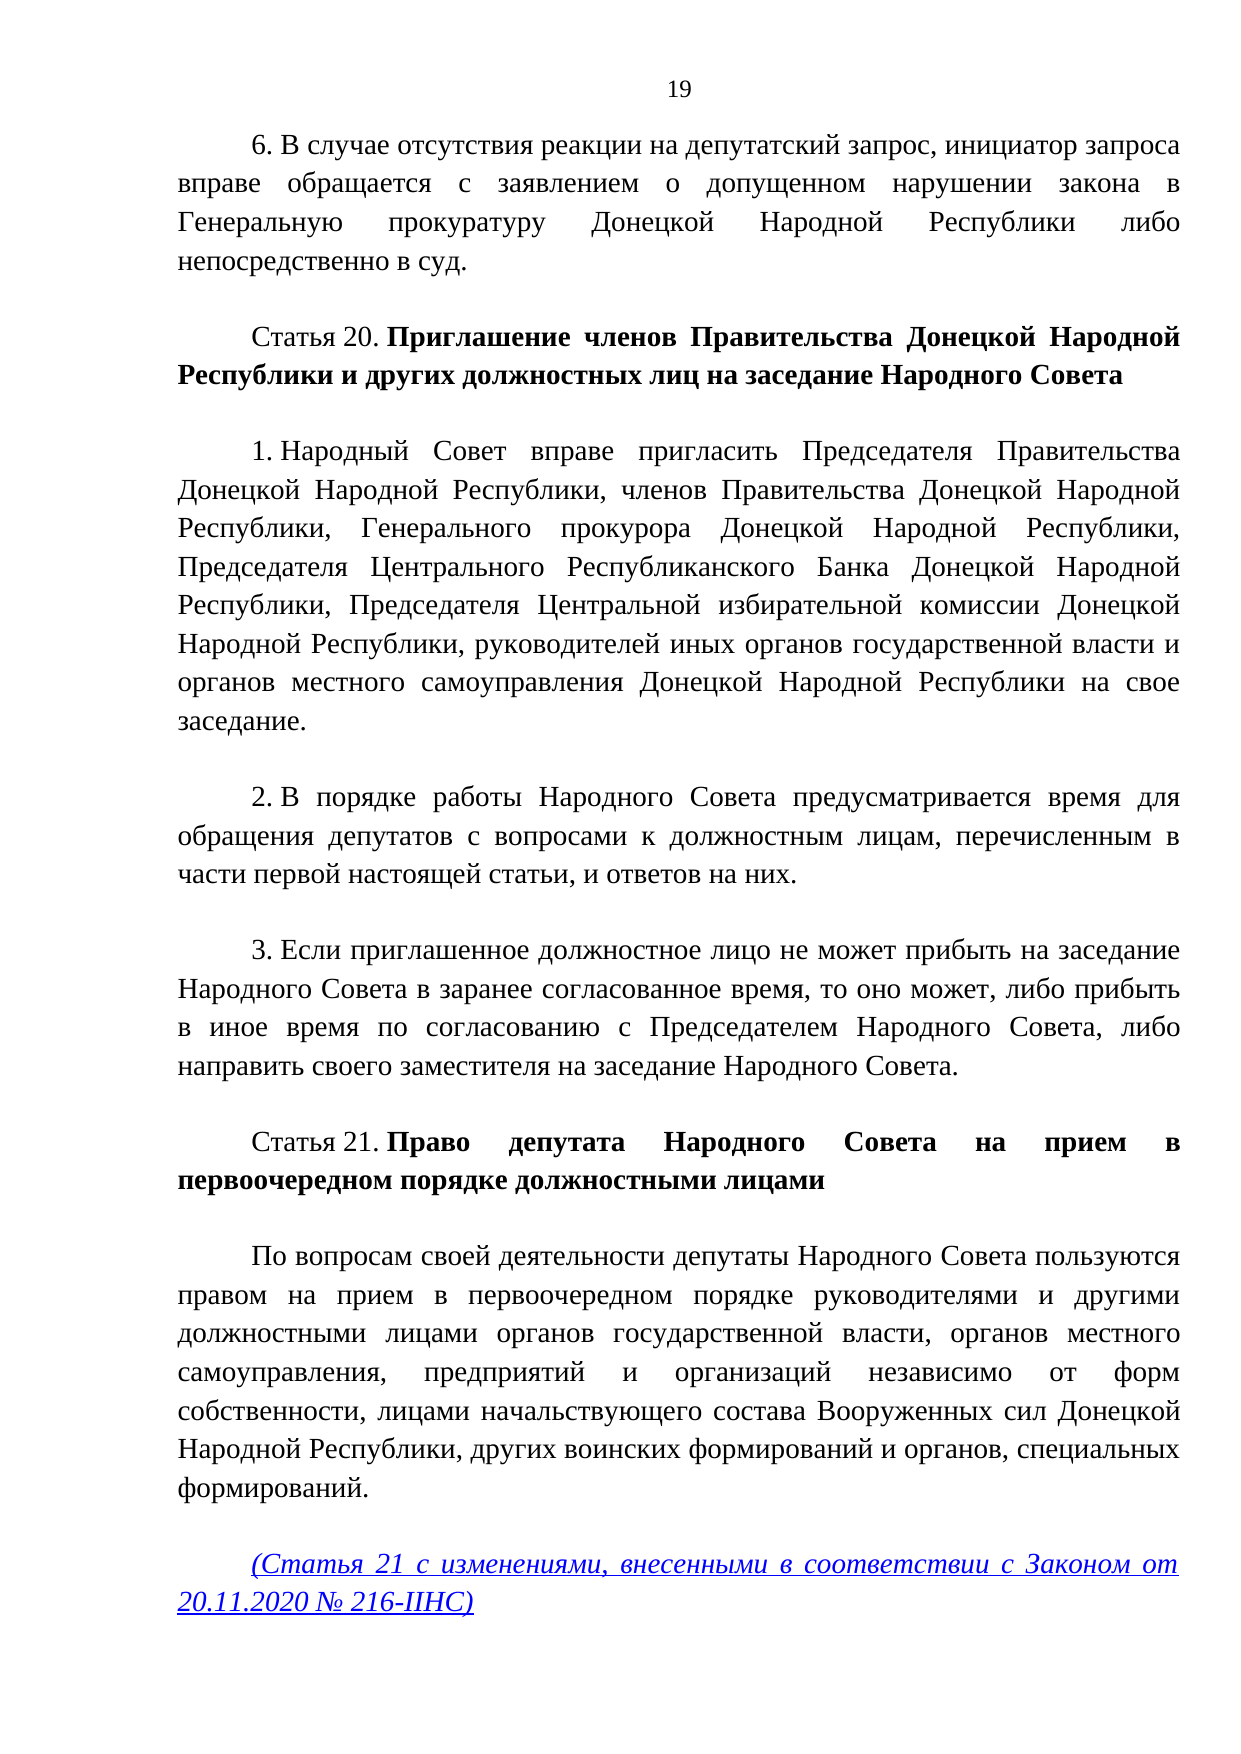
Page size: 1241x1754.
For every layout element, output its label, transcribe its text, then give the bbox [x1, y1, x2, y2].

text Статья 21. Право депутата Народного Совета на прием в первоочередном порядке должностными лицами [177, 1124, 1181, 1196]
text 6. В случае отсутствия реакции на депутатский запрос, инициатор запроса вправе обращается с заявлением о допущенном нарушении закона в Генеральную прокуратуру Донецкой Народной Республики либо непосредственно в суд. [177, 127, 1181, 276]
text По вопросам своей деятельности депутаты Народного Совета пользуются правом на прием в первоочередном порядке руководителями и другими должностными лицами органов государственной власти, органов местного самоуправления, предприятий и организаций независимо от форм собственности, лицами начальствующего состава Вооруженных сил Донецкой Народной Республики, других воинских формирований и органов, специальных формирований. [177, 1238, 1181, 1503]
text 3. Если приглашенное должностное лицо не может прибыть на заседание Народного Совета в заранее согласованное время, то оно может, либо прибыть в иное время по согласованию с Председателем Народного Совета, либо направить своего заместителя на заседание Народного Совета. [177, 932, 1181, 1081]
text Статья 20. Приглашение членов Правительства Донецкой Народной Республики и других должностных лиц на заседание Народного Совета [177, 319, 1181, 391]
text (Статья 21 с изменениями, внесенными в соответствии с Законом от 20.11.2020 № 216-IIНС) [177, 1546, 1181, 1618]
text 1. Народный Совет вправе пригласить Председателя Правительства Донецкой Народной Республики, членов Правительства Донецкой Народной Республики, Генерального прокурора Донецкой Народной Республики, Председателя Центрального Республиканского Банка Донецкой Народной Республики, Председателя Центральной избирательной комиссии Донецкой Народной Республики, руководителей иных органов государственной власти и органов местного самоуправления Донецкой Народной Республики на свое заседание. [177, 433, 1181, 737]
text 2. В порядке работы Народного Совета предусматривается время для обращения депутатов с вопросами к должностным лицам, перечисленным в части первой настоящей статьи, и ответов на них. [177, 779, 1181, 890]
